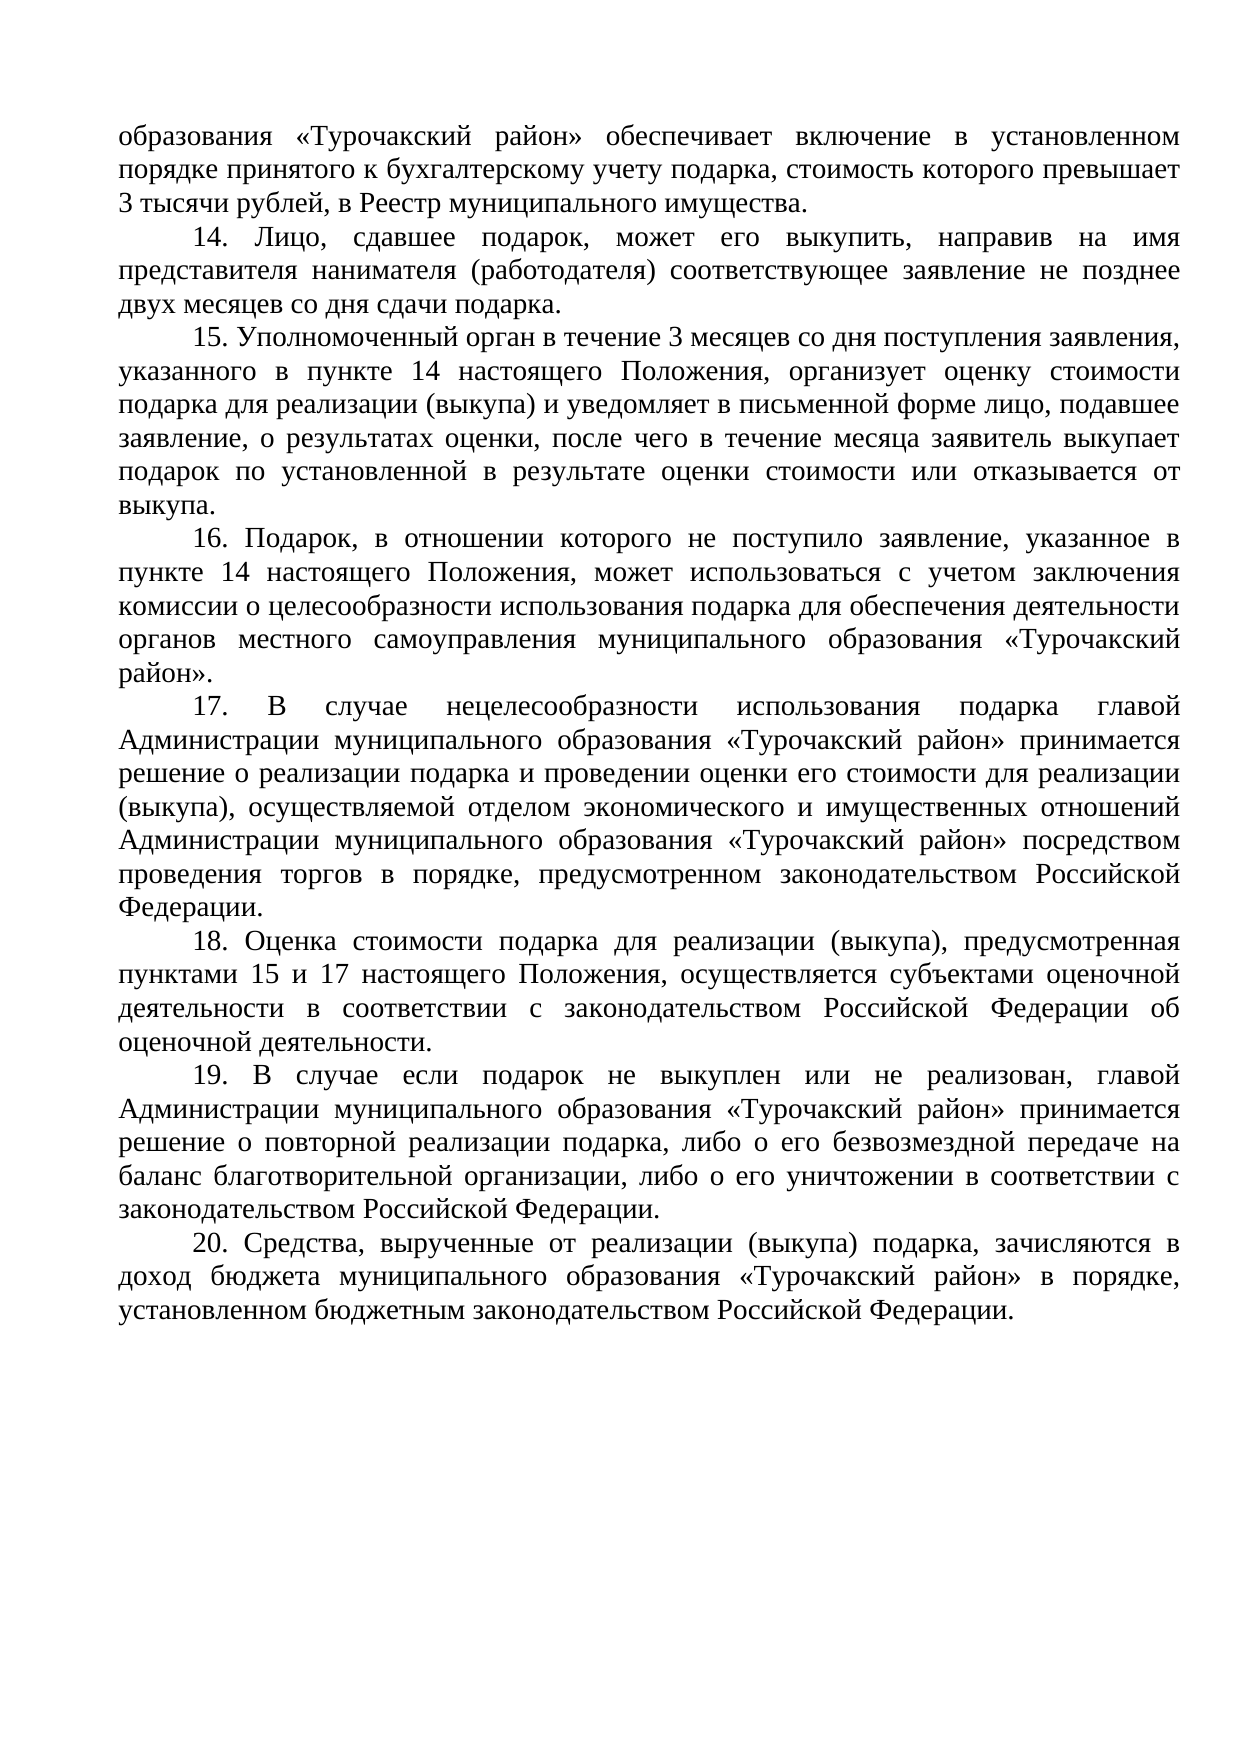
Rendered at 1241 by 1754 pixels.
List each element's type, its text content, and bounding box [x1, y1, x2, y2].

text 19. В случае если подарок не выкуплен или не реализован, главой Администрации муниципального образования «Турочакский район» принимается решение о повторной реализации подарка, либо о его безвозмездной передаче на баланс благотворительной организации, либо о его уничтожении в соответствии с законодательством Российской Федерации. [118, 1057, 1181, 1225]
text 16. Подарок, в отношении которого не поступило заявление, указанное в пункте 14 настоящего Положения, может использоваться с учетом заключения комиссии о целесообразности использования подарка для обеспечения деятельности органов местного самоуправления муниципального образования «Турочакский район». [118, 521, 1181, 688]
text 17. В случае нецелесообразности использования подарка главой Администрации муниципального образования «Турочакский район» принимается решение о реализации подарка и проведении оценки его стоимости для реализации (выкупа), осуществляемой отделом экономического и имущественных отношений Администрации муниципального образования «Турочакский район» посредством проведения торгов в порядке, предусмотренном законодательством Российской Федерации. [118, 688, 1181, 923]
text 18. Оценка стоимости подарка для реализации (выкупа), предусмотренная пунктами 15 и 17 настоящего Положения, осуществляется субъектами оценочной деятельности в соответствии с законодательством Российской Федерации об оценочной деятельности. [118, 923, 1181, 1057]
text 14. Лицо, сдавшее подарок, может его выкупить, направив на имя представителя нанимателя (работодателя) соответствующее заявление не позднее двух месяцев со дня сдачи подарка. [118, 219, 1181, 319]
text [118, 118, 1181, 219]
text 15. Уполномоченный орган в течение 3 месяцев со дня поступления заявления, указанного в пункте 14 настоящего Положения, организует оценку стоимости подарка для реализации (выкупа) и уведомляет в письменной форме лицо, подавшее заявление, о результатах оценки, после чего в течение месяца заявитель выкупает подарок по установленной в результате оценки стоимости или отказывается от выкупа. [118, 319, 1181, 521]
text 20. Средства, вырученные от реализации (выкупа) подарка, зачисляются в доход бюджета муниципального образования «Турочакский район» в порядке, установленном бюджетным законодательством Российской Федерации. [118, 1225, 1181, 1326]
